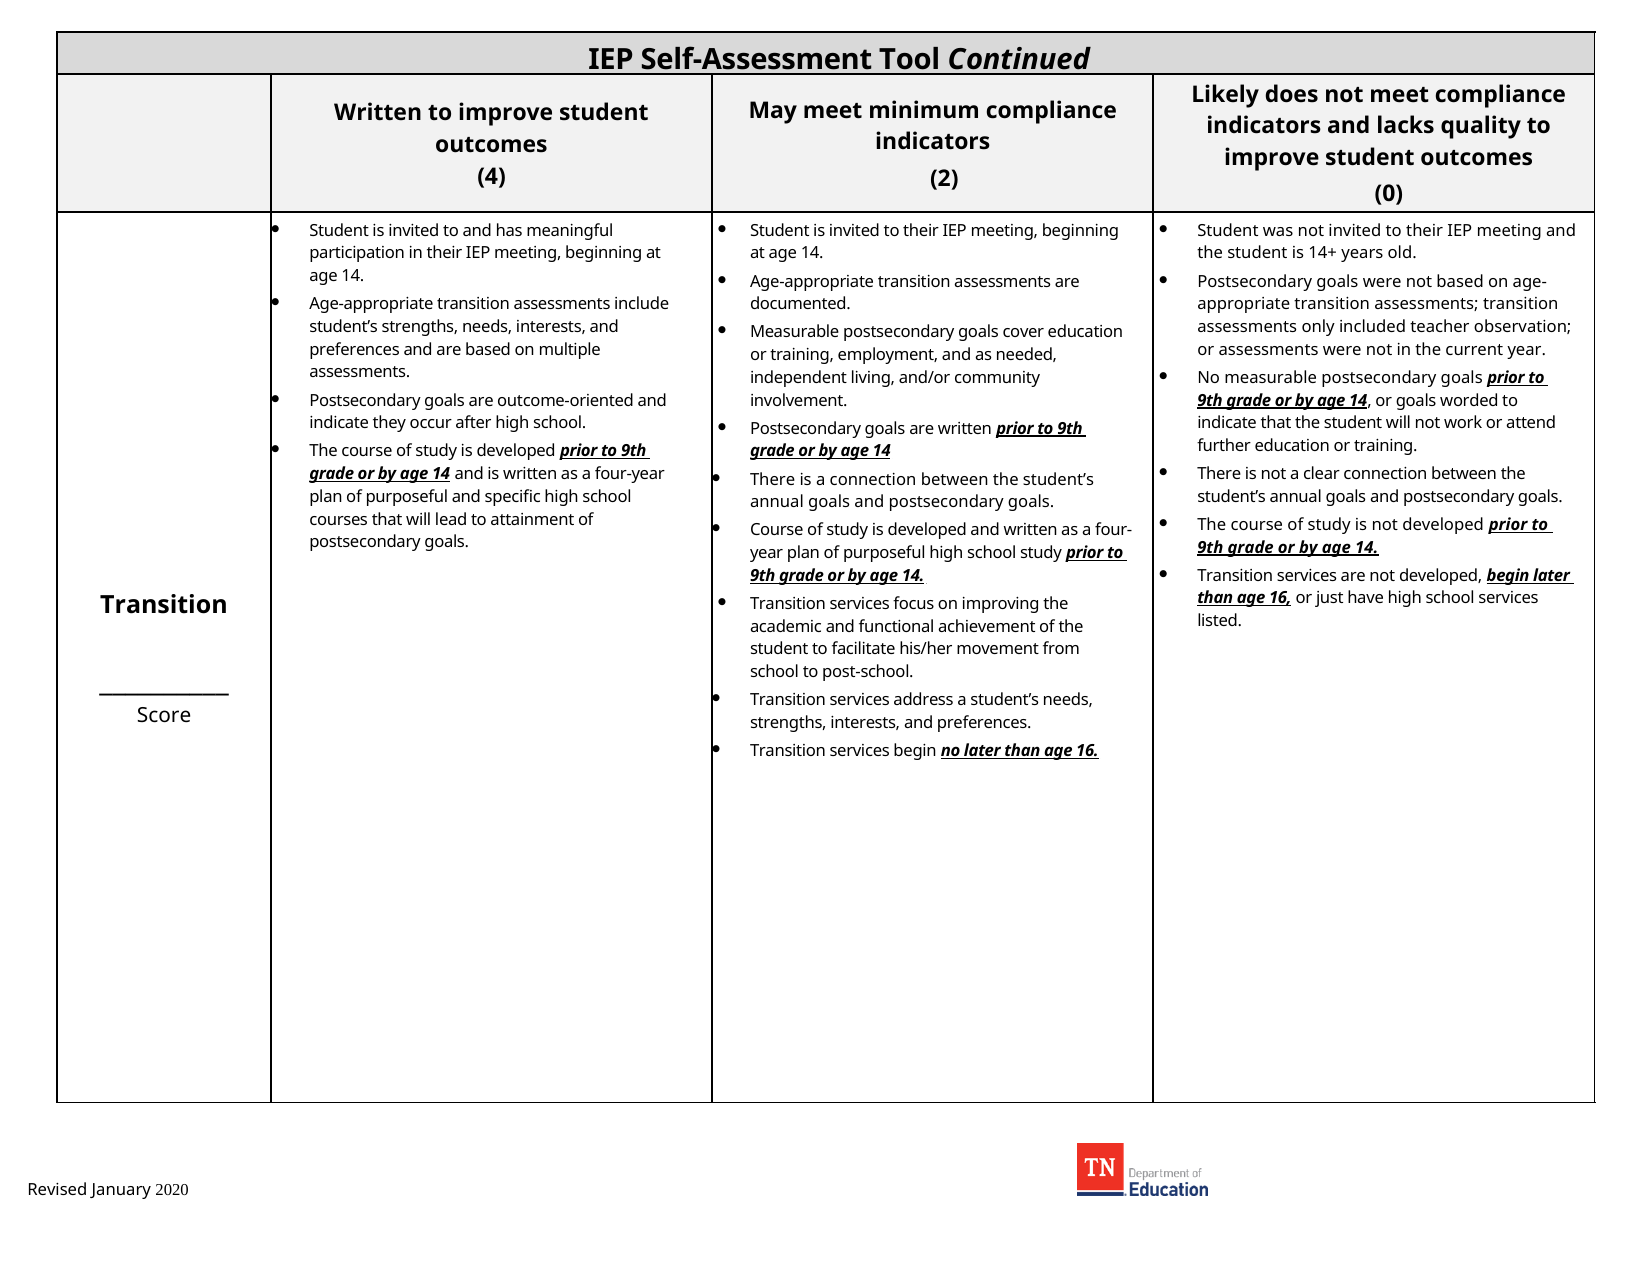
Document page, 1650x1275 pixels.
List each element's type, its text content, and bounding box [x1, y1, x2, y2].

table_cell [58, 75, 270, 211]
table_cell Student is invited to and has meaningful participation in their IEP meeting, beginning at age 14. Age-appropriate transition assessments include student’s strengths, needs, interests, and preferences and are based on multiple assessments. Postsecondary goals are outcome-oriented and indicate they occur after high school. The course of study is developed prior to 9th grade or by age 14 and is written as a four-year plan of purposeful and specific high school courses that will lead to attainment of postsecondary goals. [272, 213, 711, 1101]
table_cell Transition __________ Score [58, 213, 270, 1101]
table_cell Student was not invited to their IEP meeting and the student is 14+ years old. Postsecondary goals were not based on age-appropriate transition assessments; transition assessments only included teacher observation; or assessments were not in the current year. No measurable postsecondary goals prior to 9th grade or by age 14, or goals worded to indicate that the student will not work or attend further education or training. There is not a clear connection between the student’s annual goals and postsecondary goals. The course of study is not developed prior to 9th grade or by age 14. Transition services are not developed, begin later than age 16, or just have high school services listed. [1154, 213, 1594, 1101]
table_cell Likely does not meet compliance indicators and lacks quality to improve student outcomes (0) [1154, 75, 1594, 211]
picture [1077, 1143, 1208, 1196]
table_cell Written to improve student outcomes (4) [272, 75, 711, 211]
table_cell May meet minimum compliance indicators (2) [713, 75, 1152, 211]
table_header IEP Self-Assessment Tool Continued [58, 33, 1594, 73]
table_cell Student is invited to their IEP meeting, beginning at age 14. Age-appropriate transition assessments are documented. Measurable postsecondary goals cover education or training, employment, and as needed, independent living, and/or community involvement. Postsecondary goals are written prior to 9th grade or by age 14 There is a connection between the student’s annual goals and postsecondary goals. Course of study is developed and written as a four-year plan of purposeful high school study prior to 9th grade or by age 14. Transition services focus on improving the academic and functional achievement of the student to facilitate his/her movement from school to post-school. Transition services address a student’s needs, strengths, interests, and preferences. Transition services begin no later than age 16. [713, 213, 1152, 1101]
